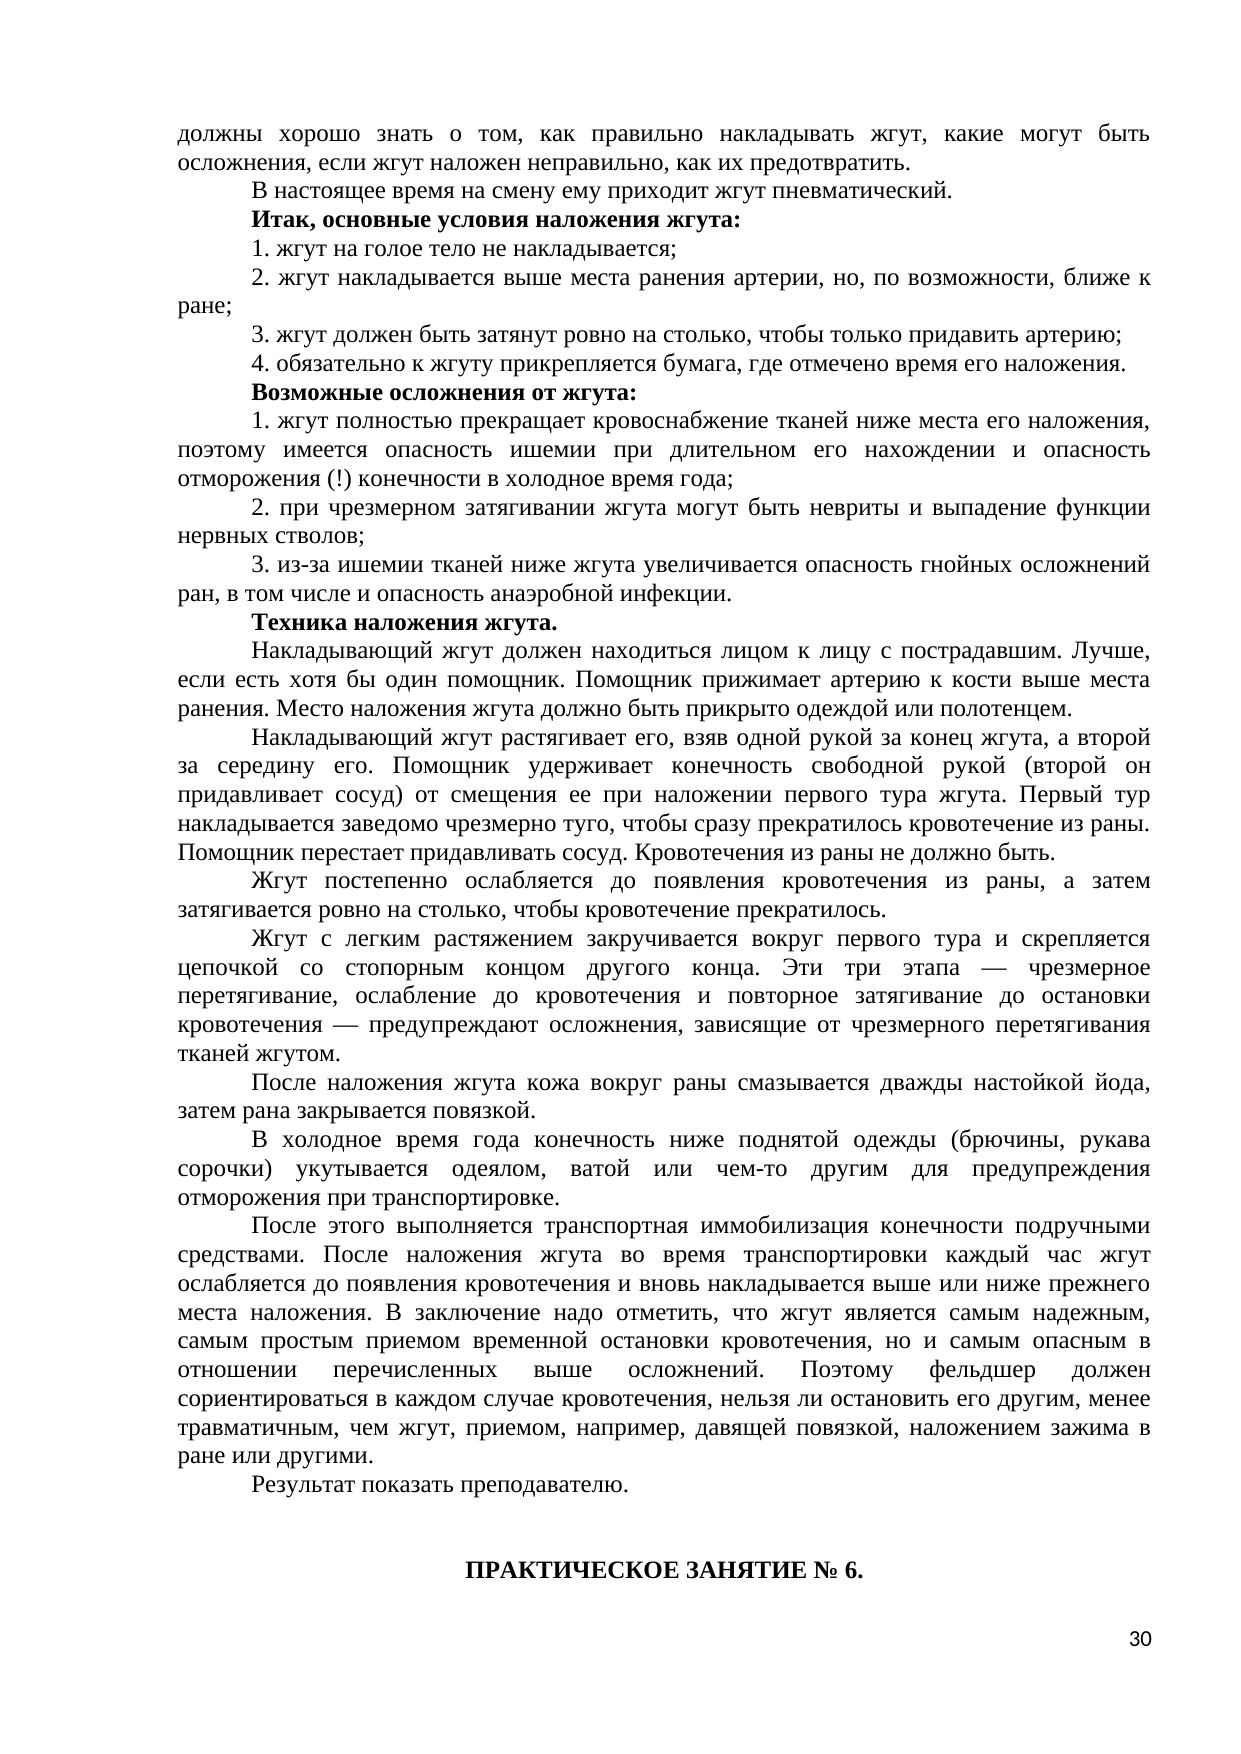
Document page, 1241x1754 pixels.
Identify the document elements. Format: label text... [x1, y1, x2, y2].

text Техника наложения жгута. [177, 607, 1152, 636]
text После наложения жгута кожа вокруг раны смазывается дважды настойкой йода, затем рана закрывается повязкой. [177, 1067, 1152, 1124]
text 1. жгут на голое тело не накладывается; [177, 233, 1152, 262]
text 3. жгут должен быть затянут ровно на столько, чтобы только придавить артерию; [177, 319, 1152, 348]
text Итак, основные условия наложения жгута: [177, 204, 1152, 233]
text Накладывающий жгут должен находиться лицом к лицу с пострадавшим. Лучше, если есть хотя бы один помощник. Помощник прижимает артерию к кости выше места ранения. Место наложения жгута должно быть прикрыто одеждой или полотенцем. [177, 636, 1152, 722]
text 2. жгут накладывается выше места ранения артерии, но, по возможности, ближе к ране; [177, 262, 1152, 319]
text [177, 118, 1152, 176]
text 3. из-за ишемии тканей ниже жгута увеличивается опасность гнойных осложнений ран, в том числе и опасность анаэробной инфекции. [177, 549, 1152, 607]
text Результат показать преподавателю. [177, 1469, 1152, 1498]
text В настоящее время на смену ему приходит жгут пневматический. [177, 176, 1152, 204]
text Накладывающий жгут растягивает его, взяв одной рукой за конец жгута, а второй за середину его. Помощник удерживает конечность свободной рукой (второй он придавливает сосуд) от смещения ее при наложении первого тура жгута. Первый тур накладывается заведомо чрезмерно туго, чтобы сразу прекратилось кровотечение из раны. Помощник перестает придавливать сосуд. Кровотечения из раны не должно быть. [177, 722, 1152, 866]
text ПРАКТИЧЕСКОЕ ЗАНЯТИЕ № 6. [177, 1556, 1152, 1584]
text Жгут с легким растяжением закручивается вокруг первого тура и скрепляется цепочкой со стопорным концом другого конца. Эти три этапа — чрезмерное перетягивание, ослабление до кровотечения и повторное затягивание до остановки кровотечения — предупреждают осложнения, зависящие от чрезмерного перетягивания тканей жгутом. [177, 923, 1152, 1067]
text 2. при чрезмерном затягивании жгута могут быть невриты и выпадение функции нервных стволов; [177, 492, 1152, 549]
text После этого выполняется транспортная иммобилизация конечности подручными средствами. После наложения жгута во время транспортировки каждый час жгут ослабляется до появления кровотечения и вновь накладывается выше или ниже прежнего места наложения. В заключение надо отметить, что жгут является самым надежным, самым простым приемом временной остановки кровотечения, но и самым опасным в отношении перечисленных выше осложнений. Поэтому фельдшер должен сориентироваться в каждом случае кровотечения, нельзя ли остановить его другим, менее травматичным, чем жгут, приемом, например, давящей повязкой, наложением зажима в ране или другими. [177, 1211, 1152, 1469]
text Жгут постепенно ослабляется до появления кровотечения из раны, а затем затягивается ровно на столько, чтобы кровотечение прекратилось. [177, 866, 1152, 923]
text 4. обязательно к жгуту прикрепляется бумага, где отмечено время его наложения. [177, 348, 1152, 377]
text В холодное время года конечность ниже поднятой одежды (брючины, рукава сорочки) укутывается одеялом, ватой или чем-то другим для предупреждения отморожения при транспортировке. [177, 1124, 1152, 1211]
text 1. жгут полностью прекращает кровоснабжение тканей ниже места его наложения, поэтому имеется опасность ишемии при длительном его нахождении и опасность отморожения (!) конечности в холодное время года; [177, 406, 1152, 492]
text Возможные осложнения от жгута: [177, 377, 1152, 406]
